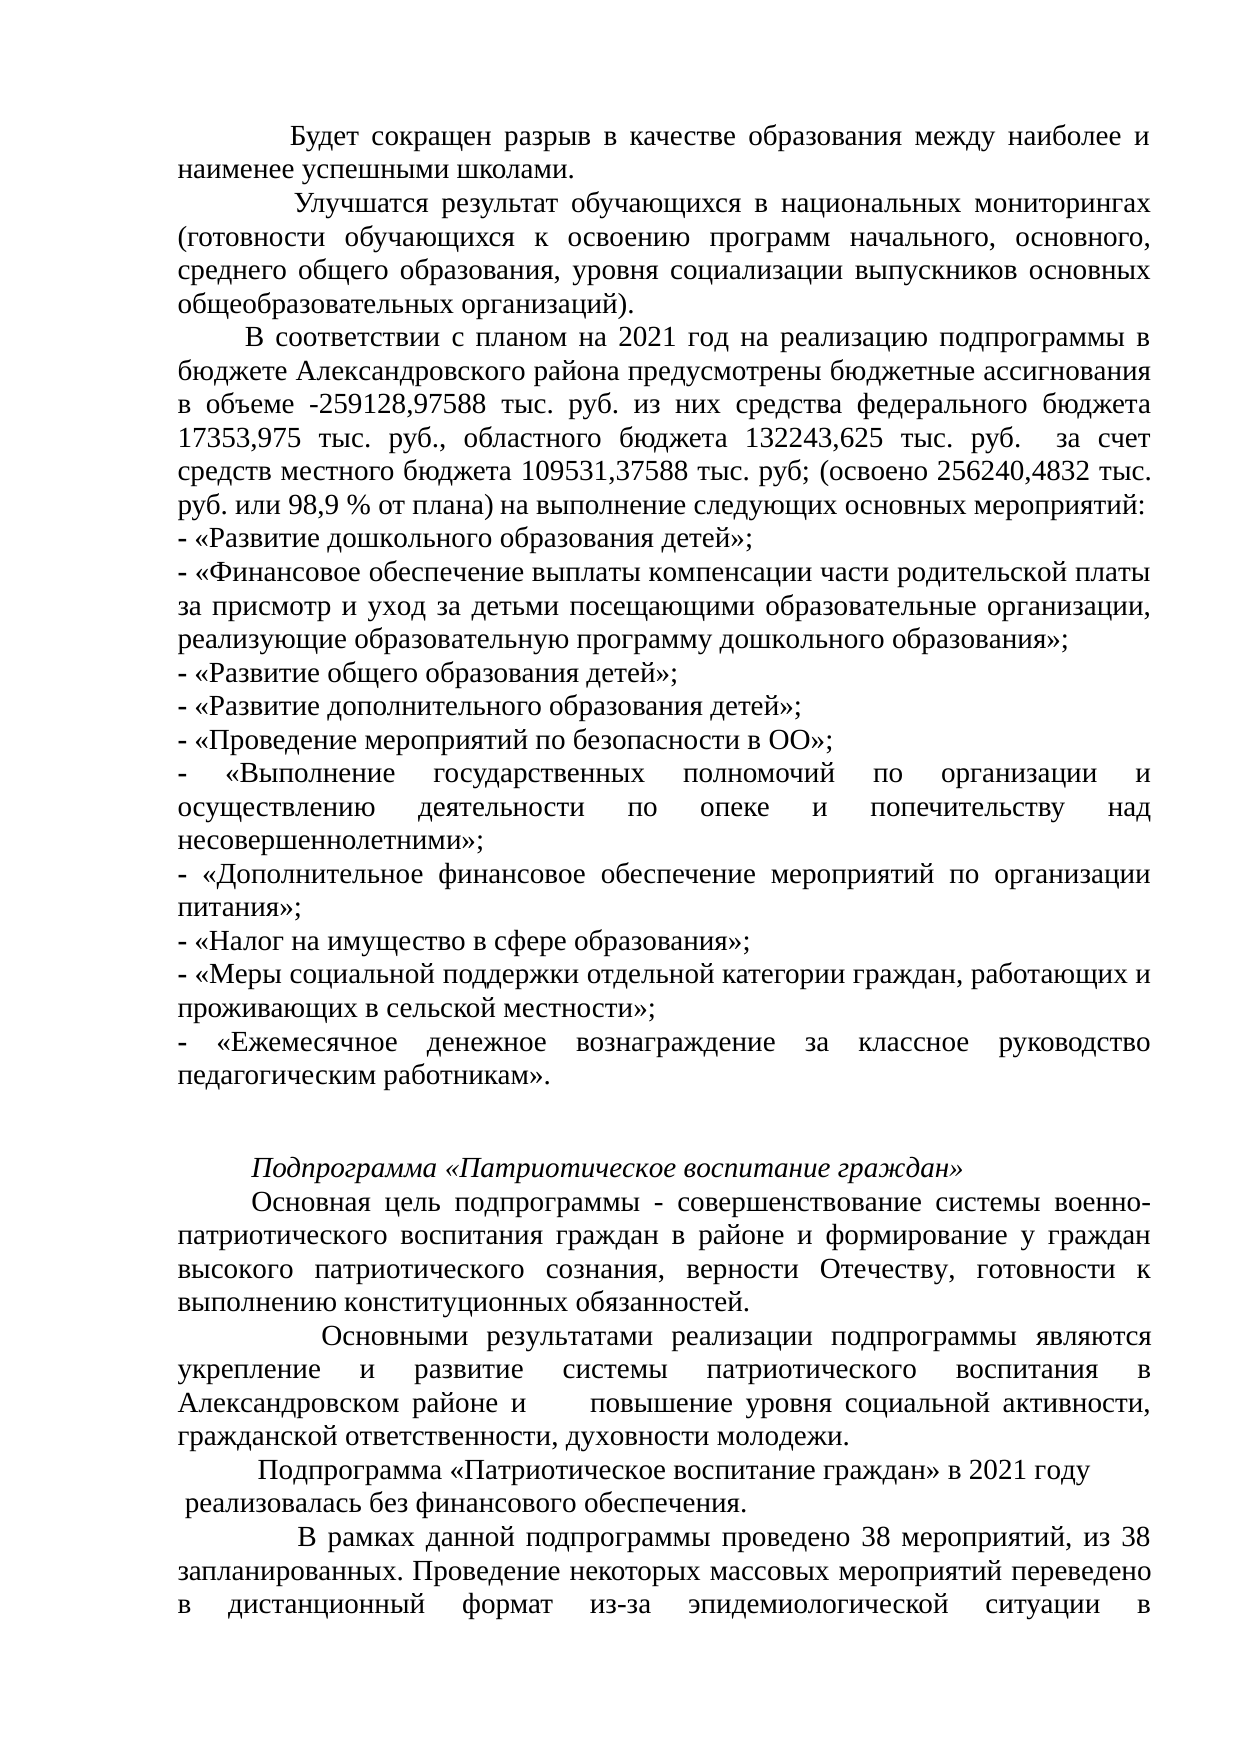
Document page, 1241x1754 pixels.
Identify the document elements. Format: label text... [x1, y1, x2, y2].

text Подпрограмма «Патриотическое воспитание граждан» в 2021 году [177, 1452, 1152, 1486]
text - «Финансовое обеспечение выплаты компенсации части родительской платы за присмотр и уход за детьми посещающими образовательные организации, реализующие образовательную программу дошкольного образования»; [177, 554, 1152, 655]
text Будет сокращен разрыв в качестве образования между наиболее и наименее успешными школами. [177, 118, 1152, 185]
text Подпрограмма «Патриотическое воспитание граждан» [177, 1150, 1152, 1184]
text - «Меры социальной поддержки отдельной категории граждан, работающих и проживающих в сельской местности»; [177, 957, 1152, 1024]
text - «Развитие дополнительного образования детей»; [177, 688, 1152, 722]
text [177, 1519, 1152, 1620]
text Улучшатся результат обучающихся в национальных мониторингах (готовности обучающихся к освоению программ начального, основного, среднего общего образования, уровня социализации выпускников основных общеобразовательных организаций). [177, 185, 1152, 319]
text - «Развитие общего образования детей»; [177, 655, 1152, 688]
text - «Налог на имущество в сфере образования»; [177, 923, 1152, 957]
text Основными результатами реализации подпрограммы являются укрепление и развитие системы патриотического воспитания в Александровском районе и повышение уровня социальной активности, гражданской ответственности, духовности молодежи. [177, 1318, 1152, 1452]
text Основная цель подпрограммы - совершенствование системы военно-патриотического воспитания граждан в районе и формирование у граждан высокого патриотического сознания, верности Отечеству, готовности к выполнению конституционных обязанностей. [177, 1184, 1152, 1318]
text - «Дополнительное финансовое обеспечение мероприятий по организации питания»; [177, 856, 1152, 923]
text реализовалась без финансового обеспечения. [177, 1486, 1152, 1519]
text - «Выполнение государственных полномочий по организации и осуществлению деятельности по опеке и попечительству над несовершеннолетними»; [177, 755, 1152, 856]
text - «Ежемесячное денежное вознаграждение за классное руководство педагогическим работникам». [177, 1024, 1152, 1091]
text В соответствии с планом на 2021 год на реализацию подпрограммы в бюджете Александровского района предусмотрены бюджетные ассигнования в объеме -259128,97588 тыс. руб. из них средства федерального бюджета 17353,975 тыс. руб., областного бюджета 132243,625 тыс. руб. за счет средств местного бюджета 109531,37588 тыс. руб; (освоено 256240,4832 тыс. руб. или 98,9 % от плана) на выполнение следующих основных мероприятий: [177, 319, 1152, 521]
text - «Развитие дошкольного образования детей»; [177, 521, 1152, 554]
text - «Проведение мероприятий по безопасности в ОО»; [177, 722, 1152, 755]
